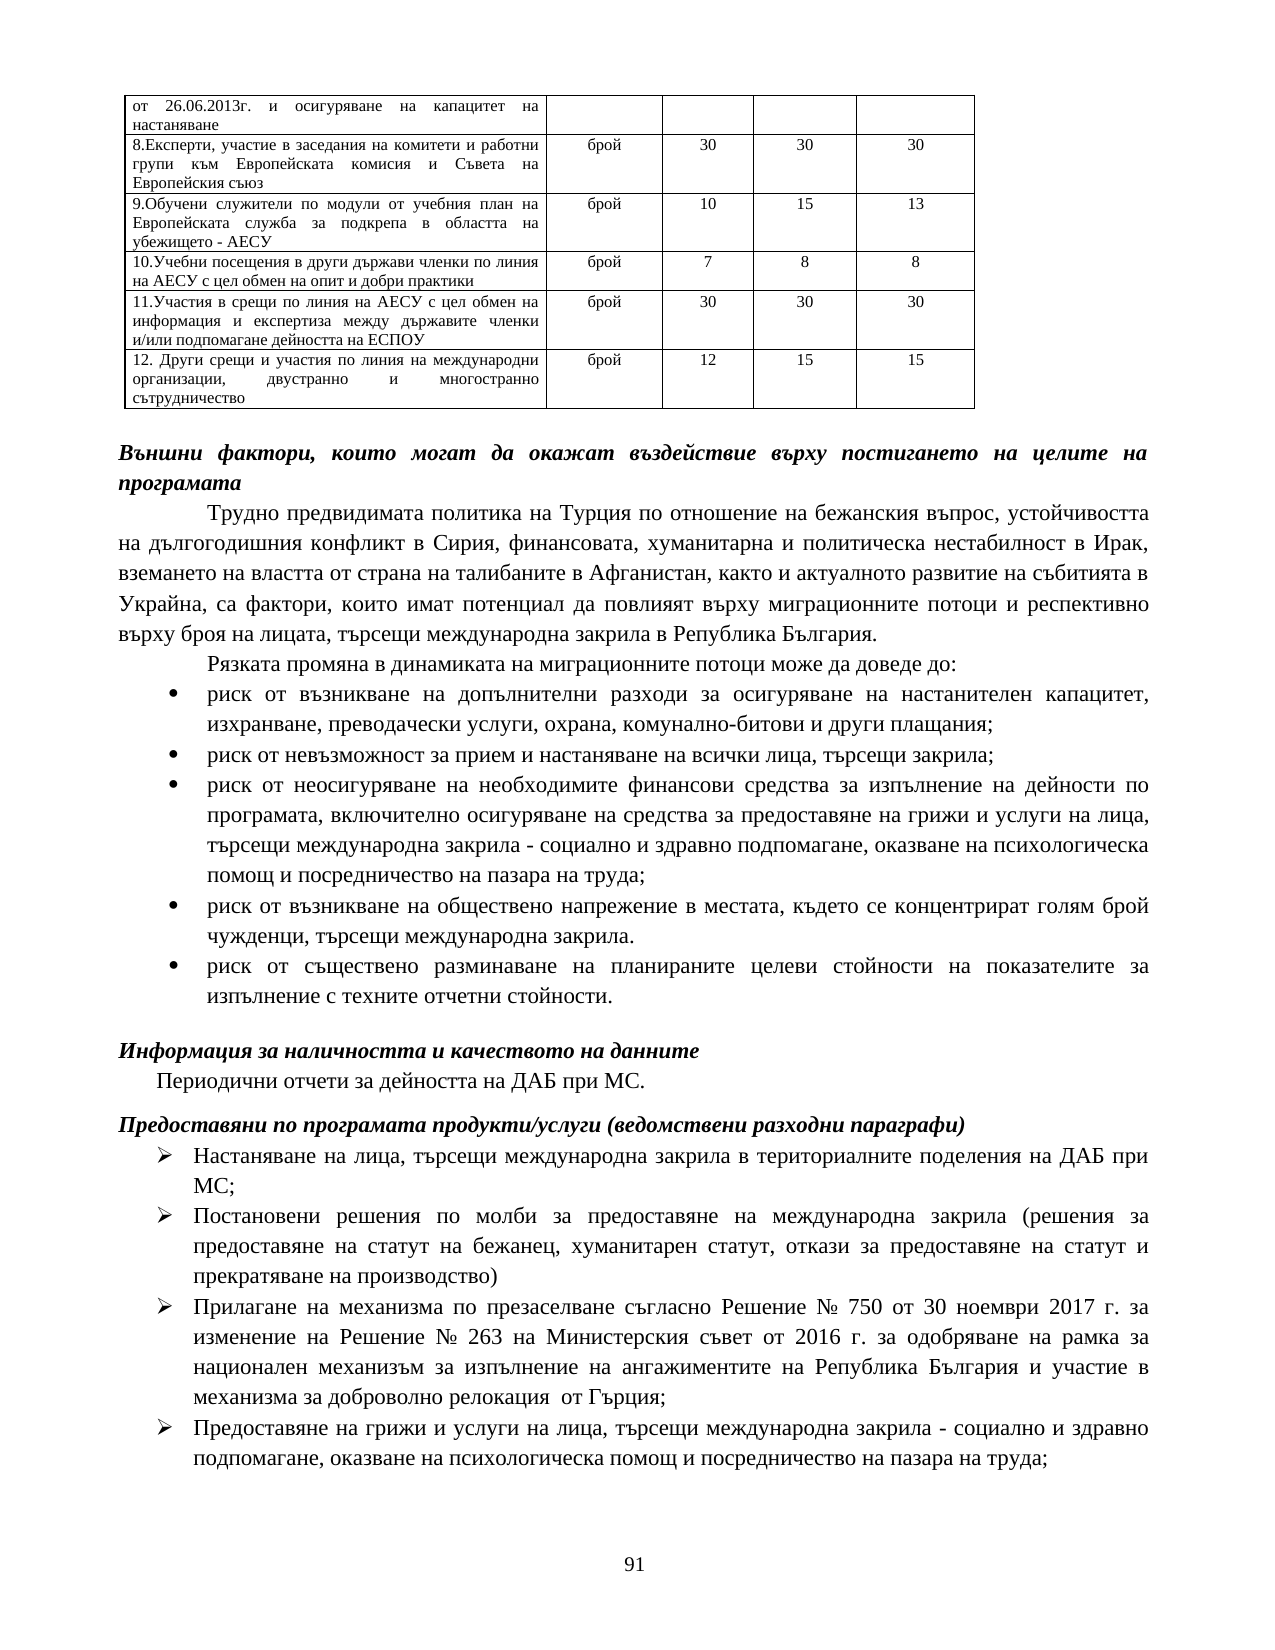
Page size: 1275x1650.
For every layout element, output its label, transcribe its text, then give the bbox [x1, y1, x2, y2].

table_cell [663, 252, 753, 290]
list Прилагане на механизма по презаселване съгласно Решение № 750 от 30 ноември 2017 г. за изменение на Решение № 263 на Министерския съвет от 2016 г. за одобряване на рамка за национален механизъм за изпълнение на ангажиментите на Република България и участие в механизма за доброволно релокация от Гърция; [156, 1293, 1151, 1410]
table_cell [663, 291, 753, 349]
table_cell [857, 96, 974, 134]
text Външни фактори, които могат да окажат въздействие върху постигането на целите на програмата [118, 439, 1151, 495]
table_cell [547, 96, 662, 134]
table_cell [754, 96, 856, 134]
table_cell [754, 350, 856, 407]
list риск от съществено разминаване на планираните целеви стойности на показателите за изпълнение с техните отчетни стойности. [169, 952, 1151, 1009]
text Рязката промяна в динамиката на миграционните потоци може да доведе до: [118, 650, 1151, 676]
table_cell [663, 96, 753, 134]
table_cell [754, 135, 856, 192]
text Предоставяни по програмата продукти/услуги (ведомствени разходни параграфи) [118, 1112, 1151, 1138]
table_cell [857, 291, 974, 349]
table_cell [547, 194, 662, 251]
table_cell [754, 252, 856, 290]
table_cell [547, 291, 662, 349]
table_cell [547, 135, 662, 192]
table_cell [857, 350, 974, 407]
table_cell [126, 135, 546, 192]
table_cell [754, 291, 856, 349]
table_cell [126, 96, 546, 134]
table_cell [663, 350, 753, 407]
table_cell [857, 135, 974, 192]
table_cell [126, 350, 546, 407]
text Трудно предвидимата политика на Турция по отношение на бежанския въпрос, устойчивостта на дългогодишния конфликт в Сирия, финансовата, хуманитарна и политическа нестабилност в Ирак, вземането на властта от страна на талибаните в Афганистан, както и актуалното развитие на събитията в Украйна, са фактори, които имат потенциал да повлияят върху миграционните потоци и респективно върху броя на лицата, търсещи международна закрила в Република България. [118, 499, 1151, 646]
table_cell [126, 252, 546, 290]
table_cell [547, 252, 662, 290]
text Периодични отчети за дейността на ДАБ при МС. [118, 1068, 1151, 1094]
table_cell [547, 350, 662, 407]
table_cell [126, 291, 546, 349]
list риск от невъзможност за прием и настаняване на всички лица, търсещи закрила; [169, 741, 1151, 767]
list риск от неосигуряване на необходимите финансови средства за изпълнение на дейности по програмата, включително осигуряване на средства за предоставяне на грижи и услуги на лица, търсещи международна закрила - социално и здравно подпомагане, оказване на психологическа помощ и посредничество на пазара на труда; [169, 771, 1151, 888]
list риск от възникване на допълнителни разходи за осигуряване на настанителен капацитет, изхранване, преводачески услуги, охрана, комунално-битови и други плащания; [169, 680, 1151, 737]
list риск от възникване на обществено напрежение в местата, където се концентрират голям брой чужденци, търсещи международна закрила. [169, 892, 1151, 948]
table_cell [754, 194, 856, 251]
list Постановени решения по молби за предоставяне на международна закрила (решения за предоставяне на статут на бежанец, хуманитарен статут, откази за предоставяне на статут и прекратяване на производство) [156, 1202, 1151, 1289]
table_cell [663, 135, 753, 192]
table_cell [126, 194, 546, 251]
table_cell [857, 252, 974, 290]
list Настаняване на лица, търсещи международна закрила в териториалните поделения на ДАБ при МС; [156, 1142, 1151, 1198]
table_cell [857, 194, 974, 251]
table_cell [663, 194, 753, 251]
list Предоставяне на грижи и услуги на лица, търсещи международна закрила - социално и здравно подпомагане, оказване на психологическа помощ и посредничество на пазара на труда; [156, 1414, 1151, 1470]
text Информация за наличността и качеството на данните [118, 1037, 1151, 1064]
